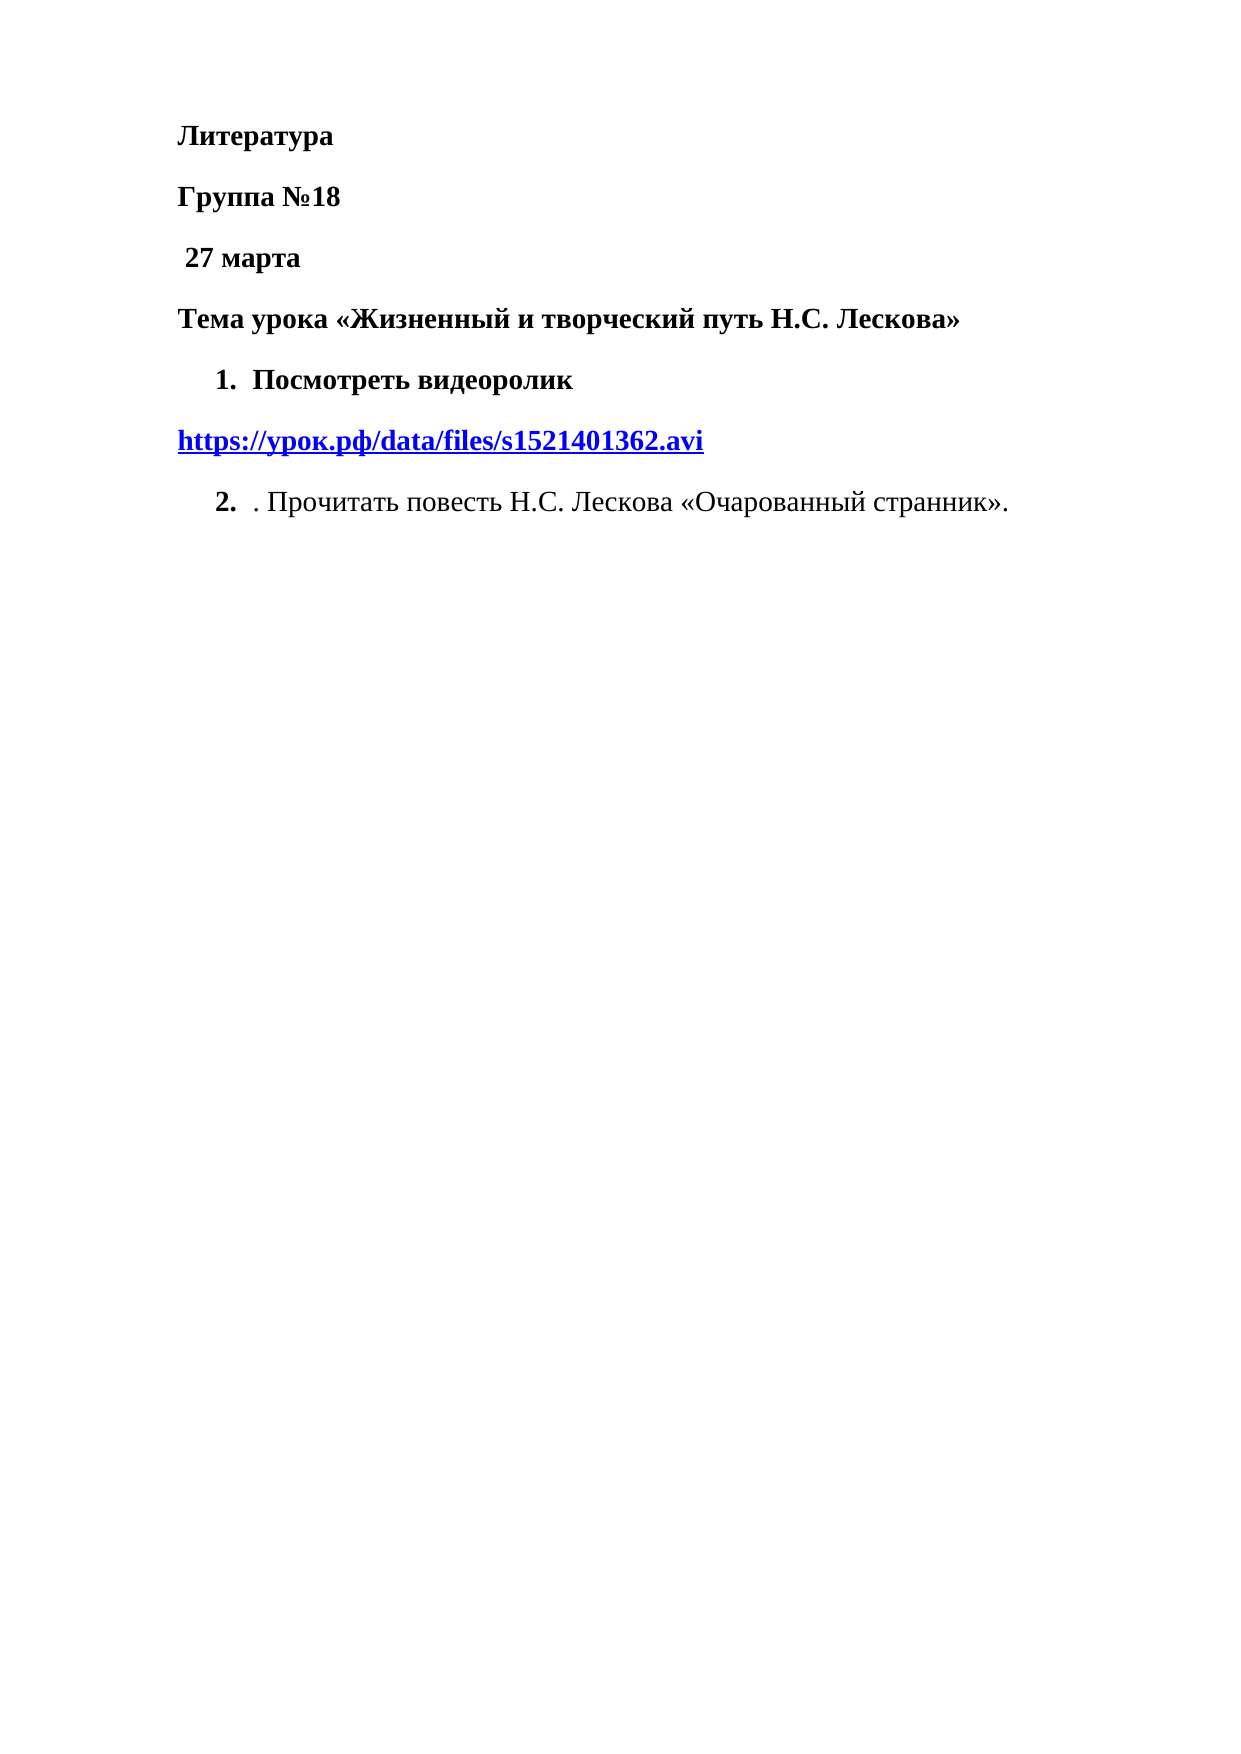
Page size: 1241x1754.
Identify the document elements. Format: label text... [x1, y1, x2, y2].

text Тема урока «Жизненный и творческий путь Н.С. Лескова» [177, 301, 1152, 335]
text 27 марта [177, 240, 1152, 274]
text https://урок.рф/data/files/s1521401362.avi [177, 423, 1152, 457]
text Группа №18 [177, 179, 1152, 213]
text Литература [177, 118, 1152, 152]
list . Прочитать повесть Н.С. Лескова «Очарованный странник». [215, 484, 1152, 518]
list Посмотреть видеоролик [215, 362, 1152, 396]
